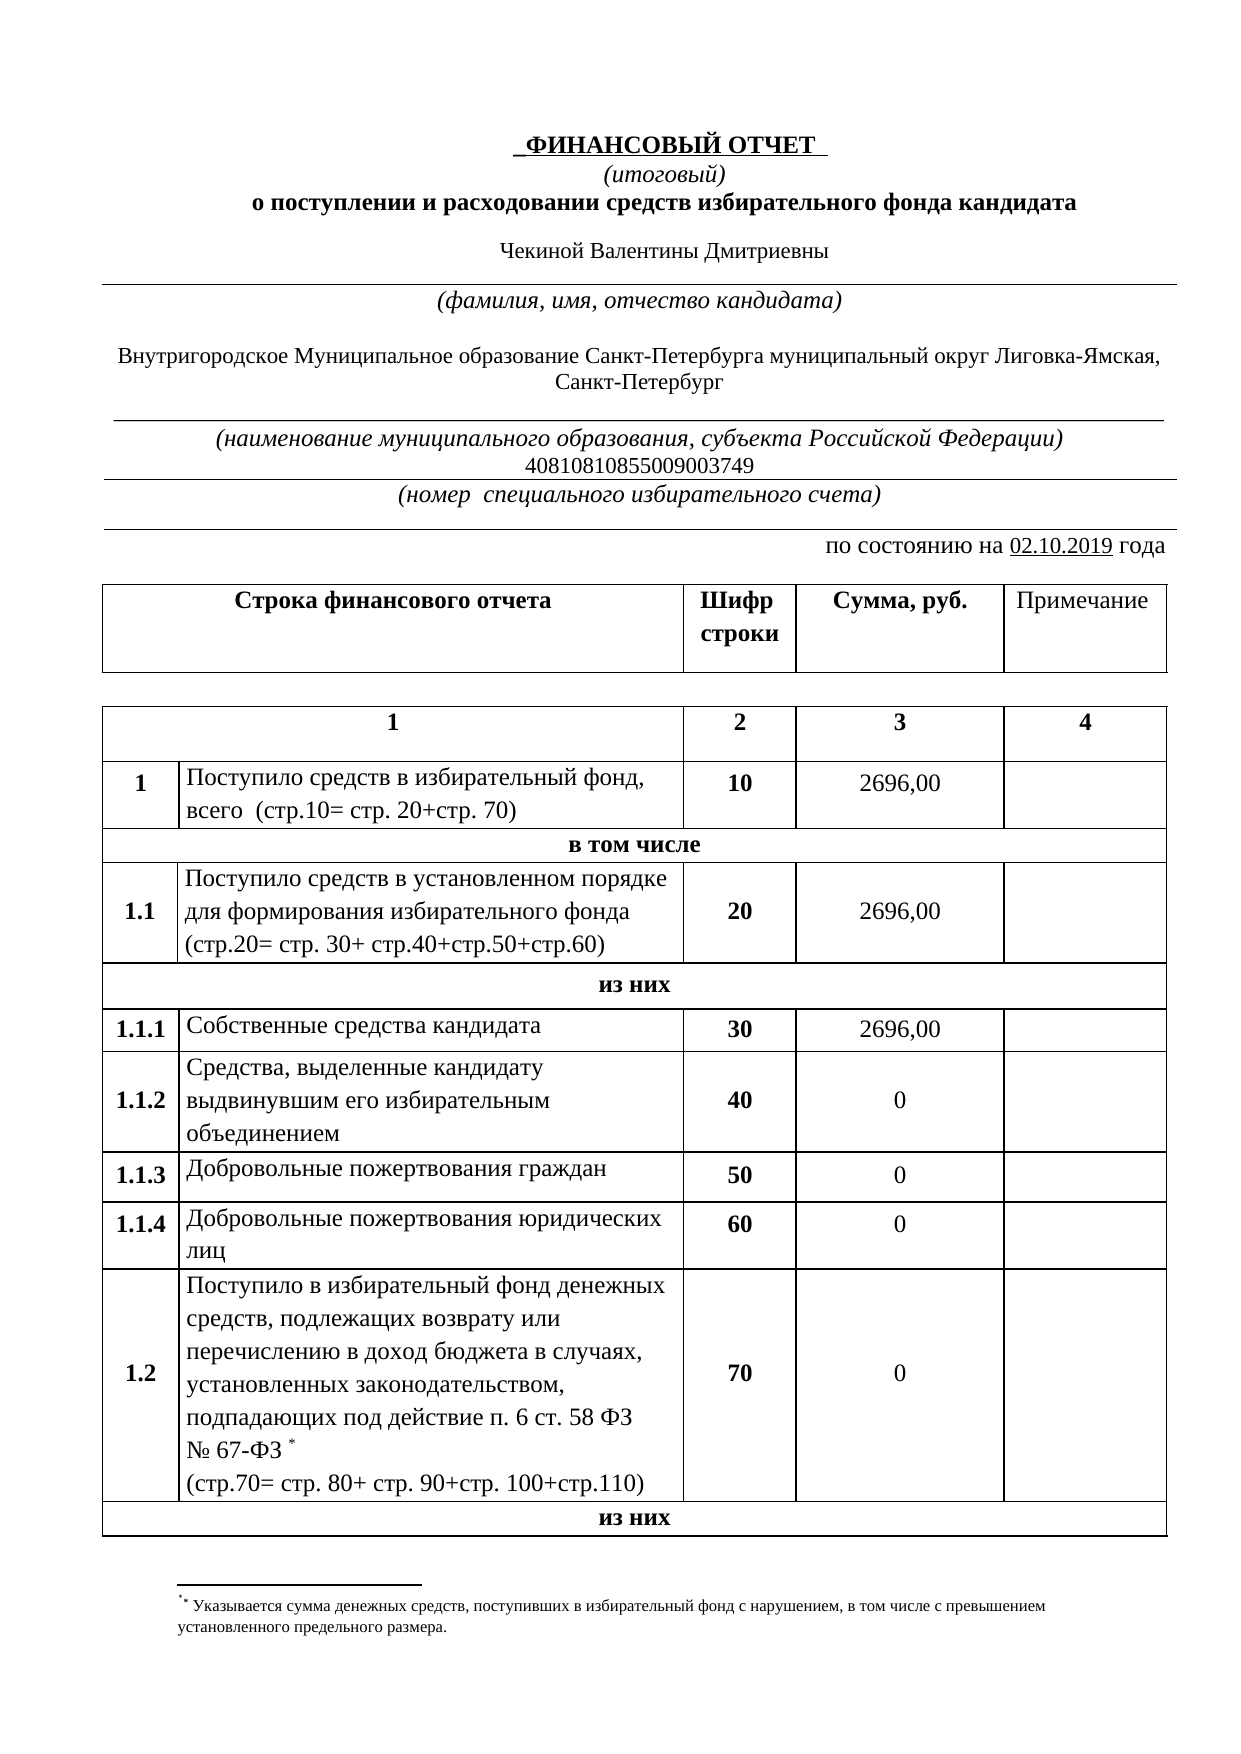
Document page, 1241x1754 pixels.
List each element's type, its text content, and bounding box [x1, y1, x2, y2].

table_cell 1.1.2 [103, 1052, 178, 1151]
table_cell 40 [684, 1052, 795, 1151]
table_cell Сумма, руб. [797, 585, 1003, 672]
table_cell 1 [103, 762, 178, 828]
table_header 2 [684, 707, 795, 761]
table_cell [1005, 863, 1166, 962]
table_cell 1.1.3 [103, 1153, 178, 1201]
table_header 4 [1005, 707, 1166, 761]
text Чекиной Валентины Дмитриевны [177, 237, 1152, 263]
table_cell (номер специального избирательного счета) [102, 479, 1177, 529]
table_cell 2696,00 [797, 762, 1003, 828]
table_cell 1.1.1 [103, 1010, 178, 1051]
table_cell 10 [684, 762, 795, 828]
table_cell 1.2 [103, 1270, 178, 1501]
table_cell из них [103, 964, 1166, 1008]
table_cell 20 [684, 863, 795, 962]
table_cell 2696,00 [797, 863, 1003, 962]
table_cell [1005, 762, 1166, 828]
table_cell Примечание [1005, 585, 1166, 672]
table_cell 0 [797, 1270, 1003, 1501]
text (итоговый) [177, 159, 1152, 187]
table_cell 60 [684, 1203, 795, 1268]
table_cell 0 [797, 1153, 1003, 1201]
table_cell 70 [684, 1270, 795, 1501]
table_cell [1005, 1153, 1166, 1201]
table_cell Собственные средства кандидата [180, 1010, 683, 1051]
table_cell 2696,00 [797, 1010, 1003, 1051]
table_cell Шифр строки [684, 585, 795, 672]
table_cell по состоянию на 02.10.2019 года [102, 529, 1177, 584]
table_cell 0 [797, 1203, 1003, 1268]
table_cell Добровольные пожертвования граждан [180, 1153, 683, 1201]
table_cell в том числе [103, 829, 1166, 862]
text о поступлении и расходовании средств избирательного фонда кандидата [177, 187, 1152, 216]
table_cell 0 [797, 1052, 1003, 1151]
table_cell Строка финансового отчета [103, 585, 683, 672]
table_cell [1005, 1052, 1166, 1151]
table_cell из них [103, 1502, 1166, 1535]
table_cell Поступило в избирательный фонд денежных средств, подлежащих возврату или перечислению в доход бюджета в случаях, установленных законодательством, подпадающих под действие п. 6 ст. 58 ФЗ № 67-ФЗ * (стр.70= стр. 80+ стр. 90+стр. 100+стр.110) [180, 1270, 683, 1501]
table_cell Средства, выделенные кандидату выдвинувшим его избирательным объединением [180, 1052, 683, 1151]
text _ФИНАНСОВЫЙ ОТЧЕТ [177, 130, 1152, 159]
table_cell [1005, 1270, 1166, 1501]
table_cell 1.1.4 [103, 1203, 178, 1268]
table_cell 50 [684, 1153, 795, 1201]
table_cell Добровольные пожертвования юридических лиц [180, 1203, 683, 1268]
table_header 1 [103, 707, 683, 761]
table_cell [1005, 1010, 1166, 1051]
table_header (фамилия, имя, отчество кандидата) Внутригородское Муниципальное образование Санкт-Петербурга муниципальный округ Лиговка-Ямская, Санкт-Петербург ____________________________________________________________________________________(наименование муниципального образования, субъекта Российской Федерации) 40810810855009003749 [102, 285, 1177, 478]
table_cell Поступило средств в избирательный фонд, всего (стр.10= стр. 20+стр. 70) [180, 762, 683, 828]
table_cell [1005, 1203, 1166, 1268]
table_cell 30 [684, 1010, 795, 1051]
table_cell 1.1 [103, 863, 177, 962]
table_cell Поступило средств в установленном порядке для формирования избирательного фонда (стр.20= стр. 30+ стр.40+стр.50+стр.60) [178, 863, 683, 962]
table_header 3 [797, 707, 1003, 761]
